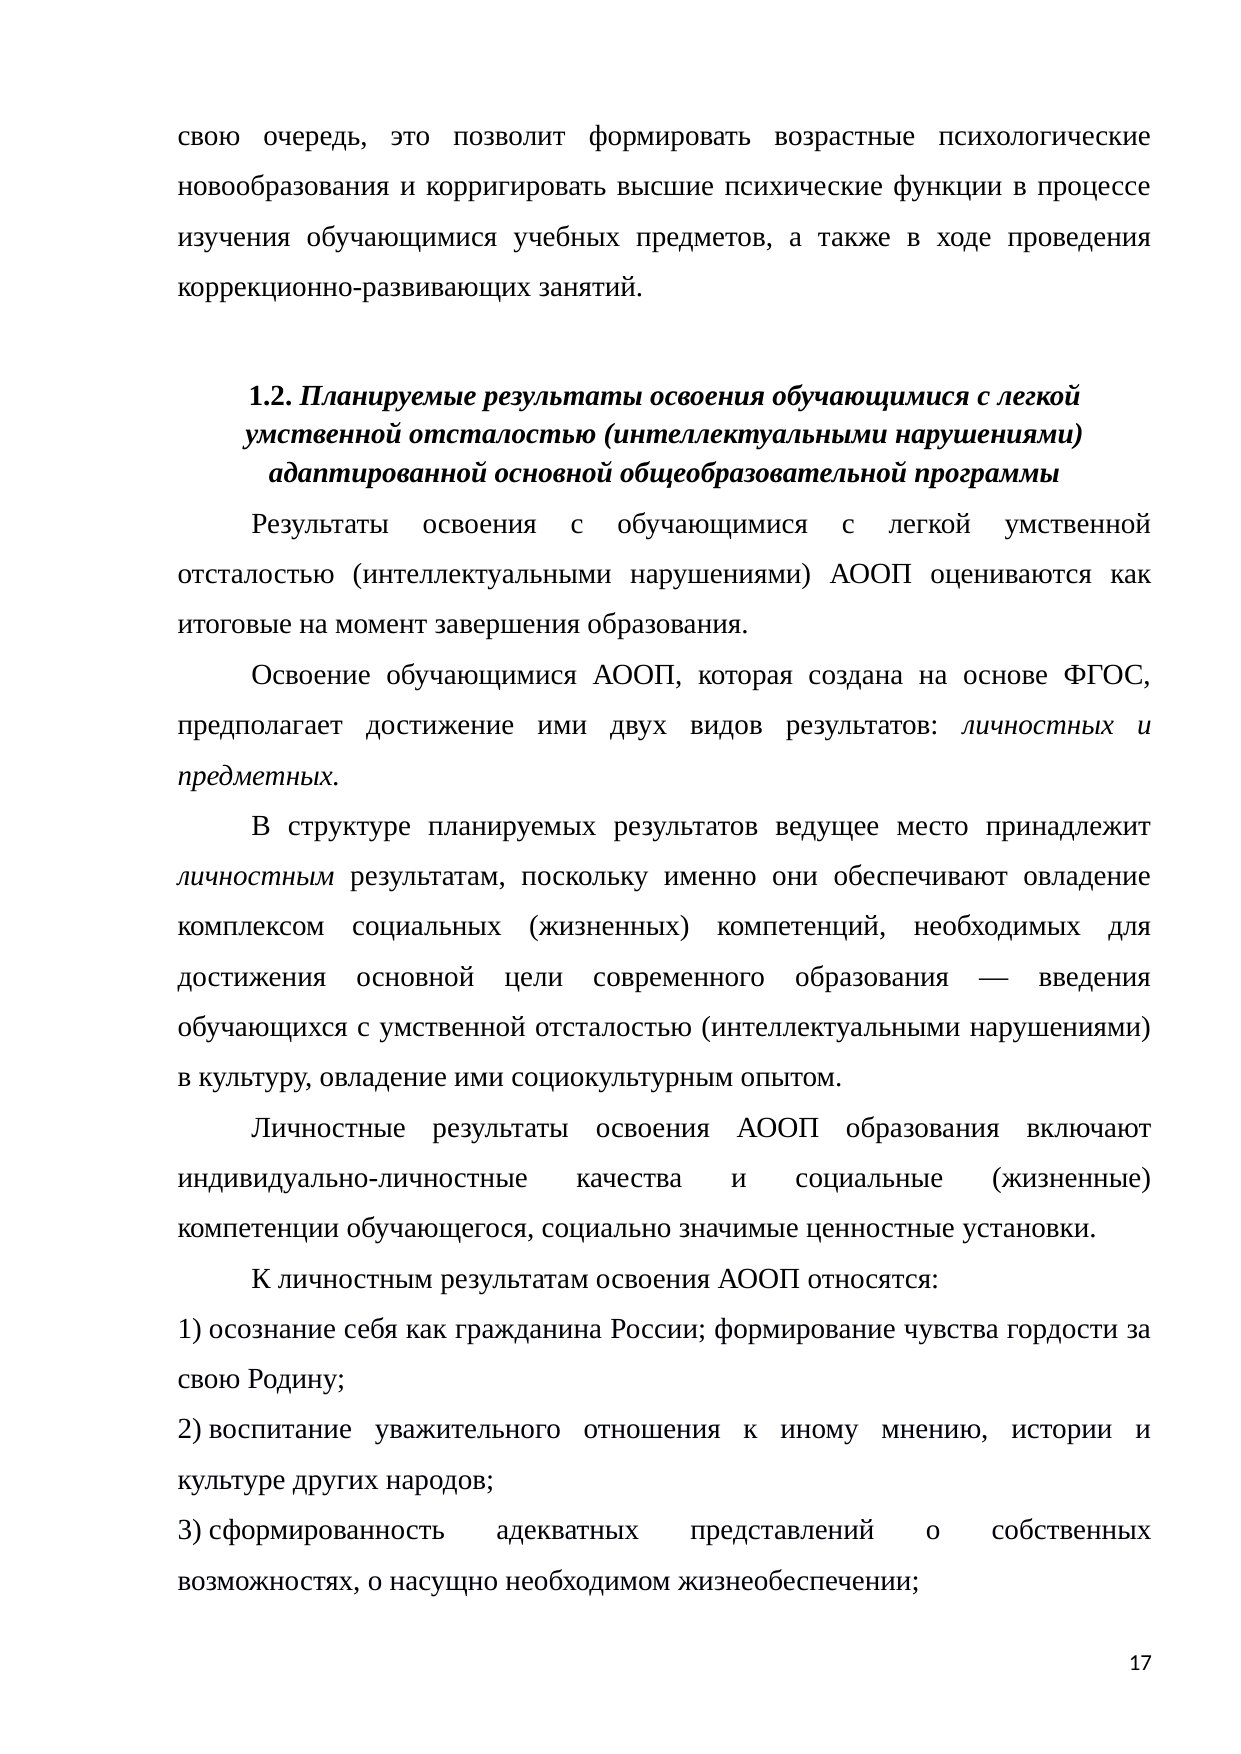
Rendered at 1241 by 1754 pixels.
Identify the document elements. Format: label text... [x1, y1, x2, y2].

text адаптированной основной общеобразовательной программы [177, 455, 1152, 488]
text Личностные результаты освоения АООП образования включают индивидуально-личностные качества и социальные (жизненные) компетенции обучающегося, социально значимые ценностные установки. [177, 1110, 1152, 1244]
text В структуре планируемых результатов ведущее место принадлежит личностным результатам, поскольку именно они обеспечивают овладение комплексом социальных (жизненных) компетенций, необходимых для достижения основной цели современного образования ― введения обучающихся с умственной отсталостью (интеллектуальными нарушениями) в культуру, овладение ими социокультурным опытом. [177, 808, 1152, 1093]
text Освоение обучающимися АООП, которая создана на основе ФГОС, предполагает достижение ими двух видов результатов: личностных и предметных. [177, 657, 1152, 791]
text К личностным результатам освоения АООП относятся: [177, 1261, 1152, 1294]
text 3) сформированность адекватных представлений о собственных возможностях, о насущно необходимом жизнеобеспечении; [177, 1512, 1152, 1596]
text Результаты освоения с обучающимися с легкой умственной отсталостью (интеллектуальными нарушениями) АООП оцениваются как итоговые на момент завершения образования. [177, 506, 1152, 640]
text 1.2. Планируемые результаты освоения обучающимися с легкой [177, 378, 1152, 411]
text 1) осознание себя как гражданина России; формирование чувства гордости за свою Родину; [177, 1311, 1152, 1395]
text умственной отсталостью (интеллектуальными нарушениями) [177, 416, 1152, 450]
text 2) воспитание уважительного отношения к иному мнению, истории и культуре других народов; [177, 1412, 1152, 1496]
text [177, 118, 1152, 303]
